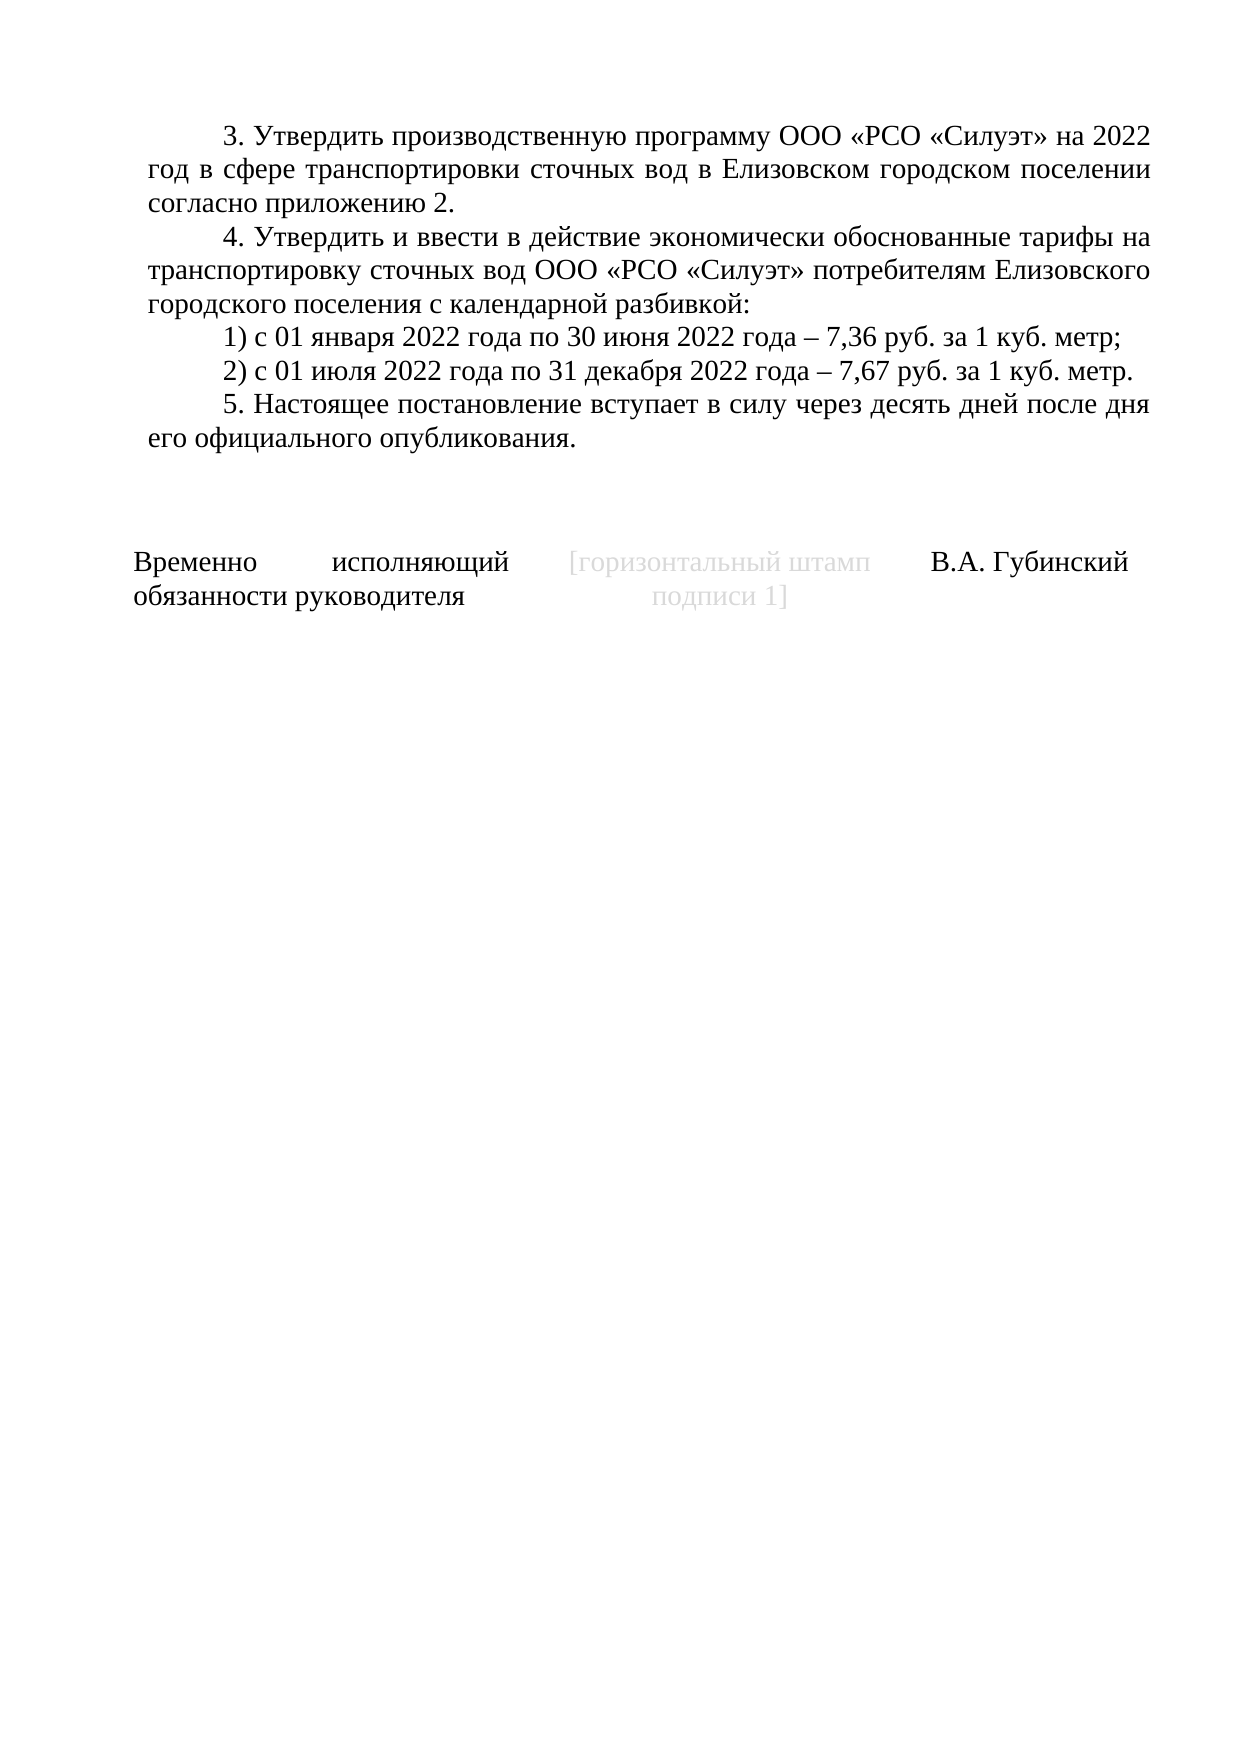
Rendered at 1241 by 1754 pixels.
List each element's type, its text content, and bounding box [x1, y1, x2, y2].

text 2) с 01 июля 2022 года по 31 декабря 2022 года – 7,67 руб. за 1 куб. метр. [148, 353, 1152, 386]
table_header В.А. Губинский [919, 545, 1155, 678]
text 4. Утвердить и ввести в действие экономически обоснованные тарифы на транспортировку сточных вод ООО «РСО «Силуэт» потребителям Елизовского городского поселения с календарной разбивкой: [148, 219, 1152, 319]
text 1) с 01 января 2022 года по 30 июня 2022 года – 7,36 руб. за 1 куб. метр; [148, 319, 1152, 353]
table_header [горизонтальный штамп подписи 1] [521, 545, 919, 678]
table_header Временно исполняющий обязанности руководителя [122, 545, 521, 678]
text 5. Настоящее постановление вступает в силу через десять дней после дня его официального опубликования. [148, 386, 1152, 453]
text 3. Утвердить производственную программу ООО «РСО «Силуэт» на 2022 год в сфере транспортировки сточных вод в Елизовском городском поселении согласно приложению 2. [148, 118, 1152, 219]
